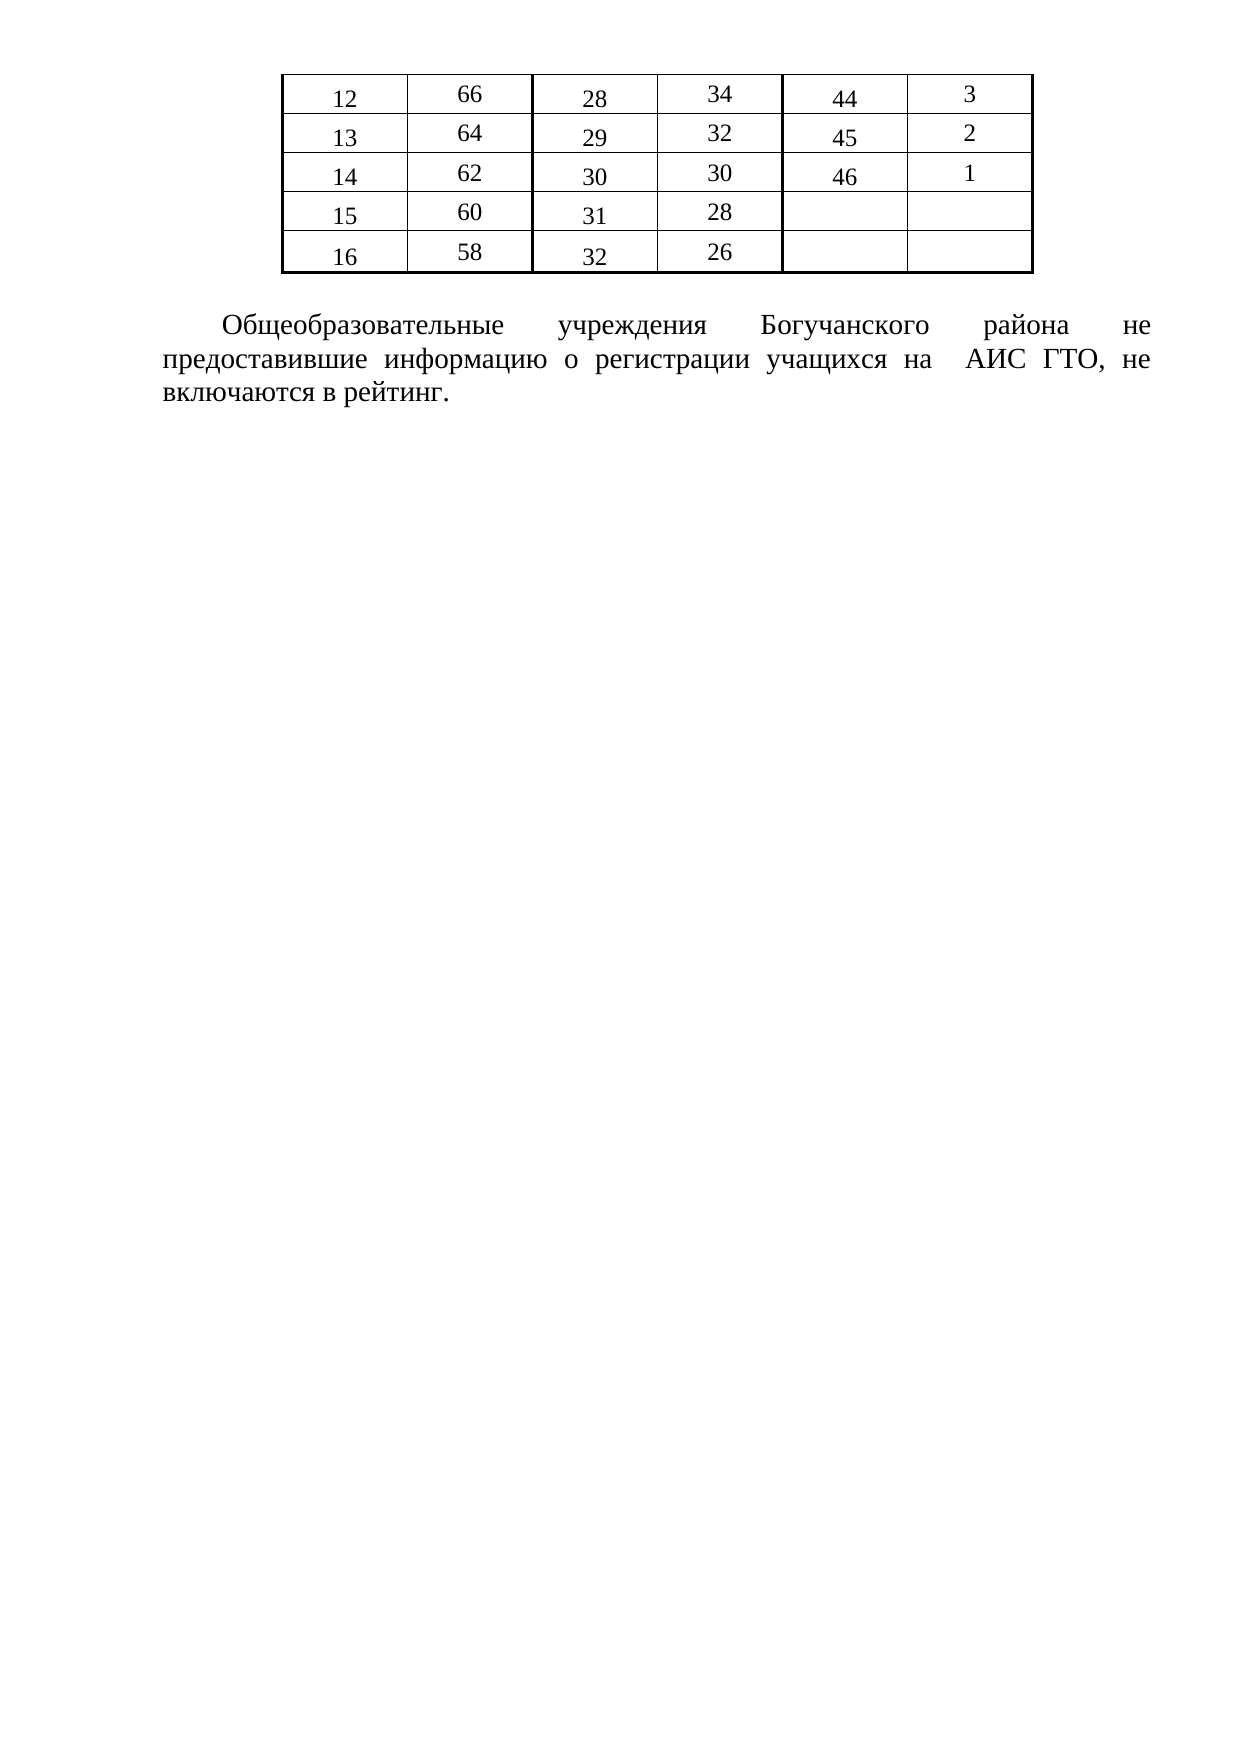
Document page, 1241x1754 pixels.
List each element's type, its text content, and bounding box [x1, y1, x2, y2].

table_cell 60 [408, 192, 531, 230]
table_cell 64 [408, 114, 531, 152]
table_cell 16 [284, 231, 407, 271]
table_cell 62 [408, 153, 531, 191]
table_cell 66 [408, 75, 531, 113]
table_cell 2 [908, 114, 1031, 152]
table_cell [784, 192, 907, 230]
table_cell 13 [284, 114, 407, 152]
table_cell 12 [284, 75, 407, 113]
table_cell 44 [784, 75, 907, 113]
table_cell [908, 231, 1031, 271]
table_cell 26 [658, 231, 781, 271]
table_cell [784, 231, 907, 271]
table_cell 45 [784, 114, 907, 152]
table_cell 31 [534, 192, 657, 230]
table_cell 32 [658, 114, 781, 152]
table_cell 14 [284, 153, 407, 191]
table_cell 15 [284, 192, 407, 230]
table_cell 30 [658, 153, 781, 191]
table_cell 28 [658, 192, 781, 230]
table_cell 30 [534, 153, 657, 191]
table_cell 46 [784, 153, 907, 191]
table_cell 1 [908, 153, 1031, 191]
table_cell 58 [408, 231, 531, 271]
text Общеобразовательные учреждения Богучанского района не предоставившие информацию о регистрации учащихся на АИС ГТО, не включаются в рейтинг. [162, 307, 1152, 408]
table_cell [908, 192, 1031, 230]
table_cell 28 [534, 75, 657, 113]
table_cell 32 [534, 231, 657, 271]
table_cell 34 [658, 75, 781, 113]
table_cell 29 [534, 114, 657, 152]
table_cell 3 [908, 75, 1031, 113]
